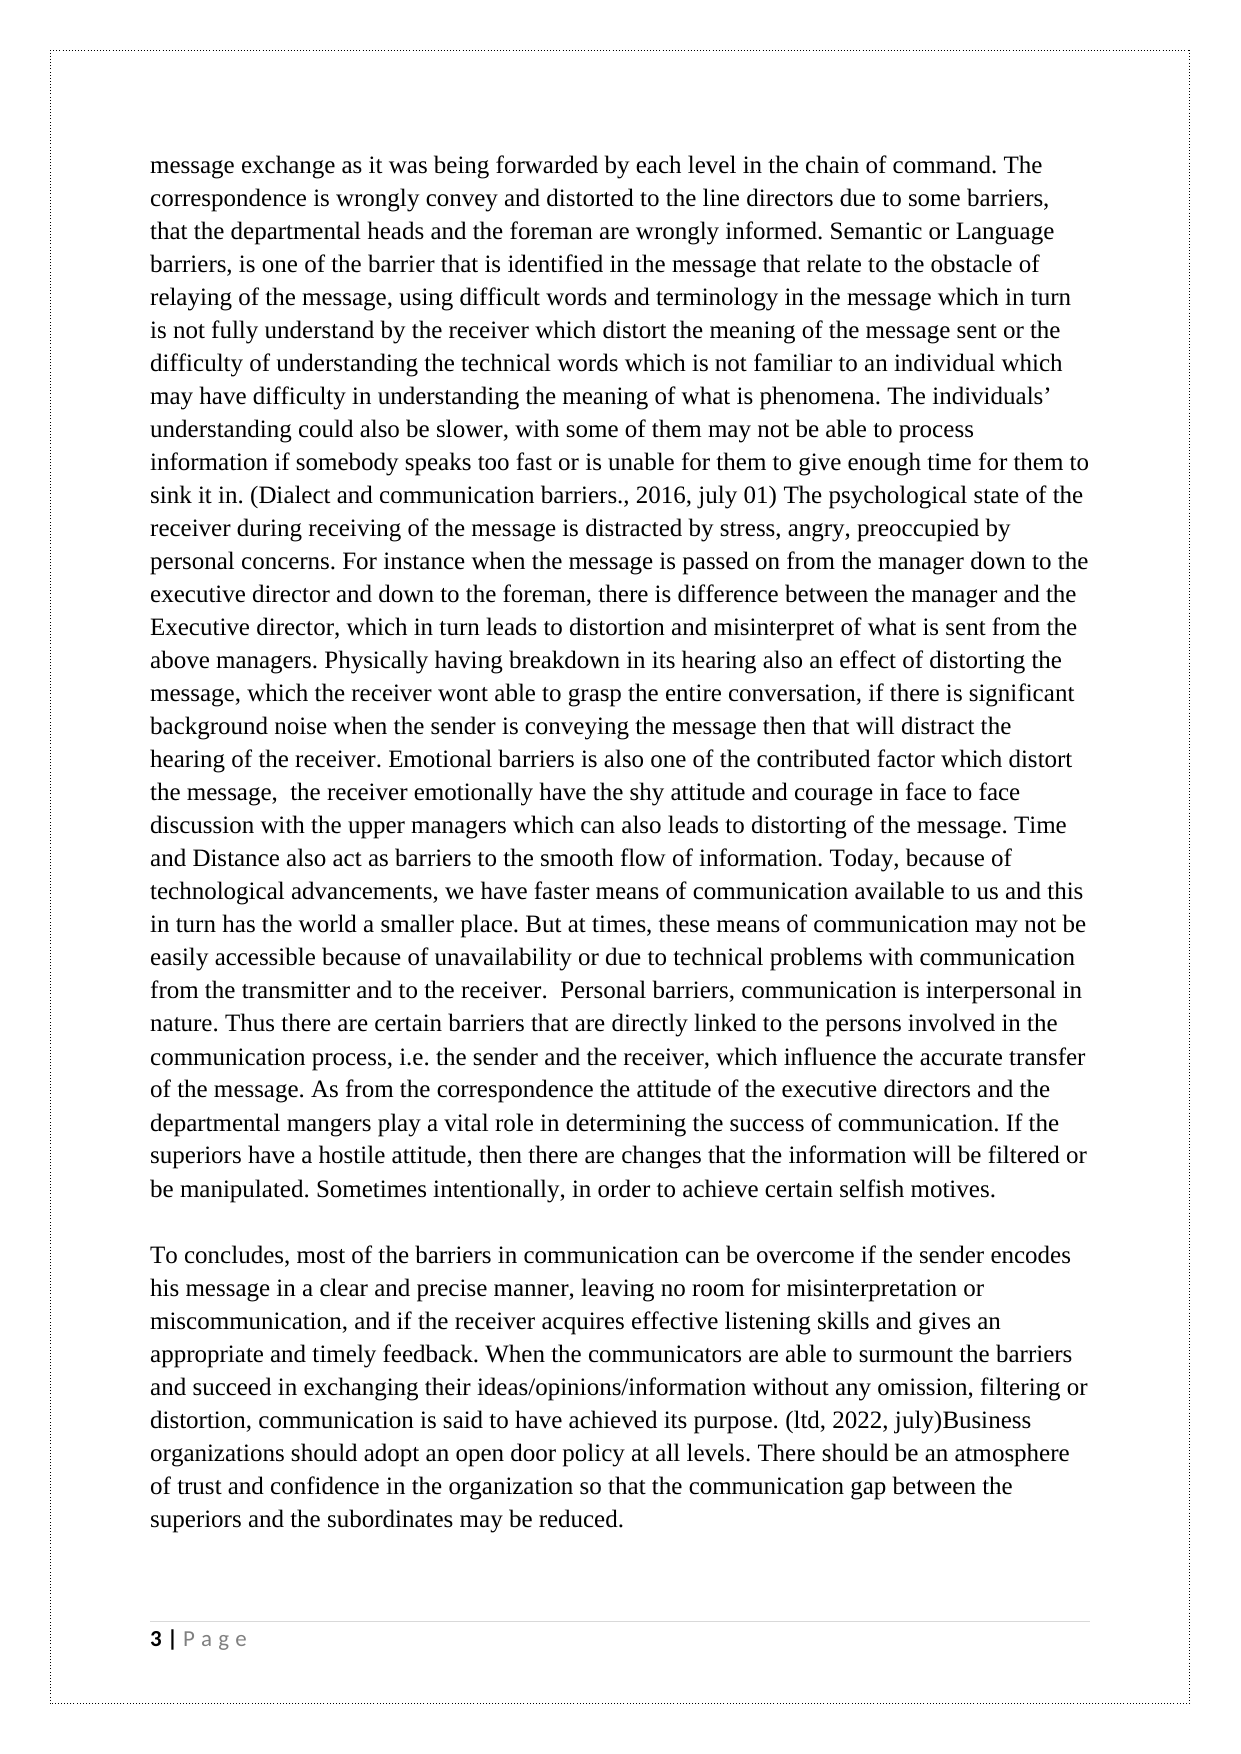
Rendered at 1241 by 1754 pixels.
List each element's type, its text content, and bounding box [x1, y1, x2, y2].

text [150, 150, 1090, 1202]
text To concludes, most of the barriers in communication can be overcome if the sender encodes his message in a clear and precise manner, leaving no room for misinterpretation or miscommunication, and if the receiver acquires effective listening skills and gives an appropriate and timely feedback. When the communicators are able to surmount the barriers and succeed in exchanging their ideas/opinions/information without any omission, filtering or distortion, communication is said to have achieved its purpose. Business organizations should adopt an open door policy at all levels. There should be an atmosphere of trust and confidence in the organization so that the communication gap between the superiors and the subordinates may be reduced. [150, 1240, 1090, 1533]
